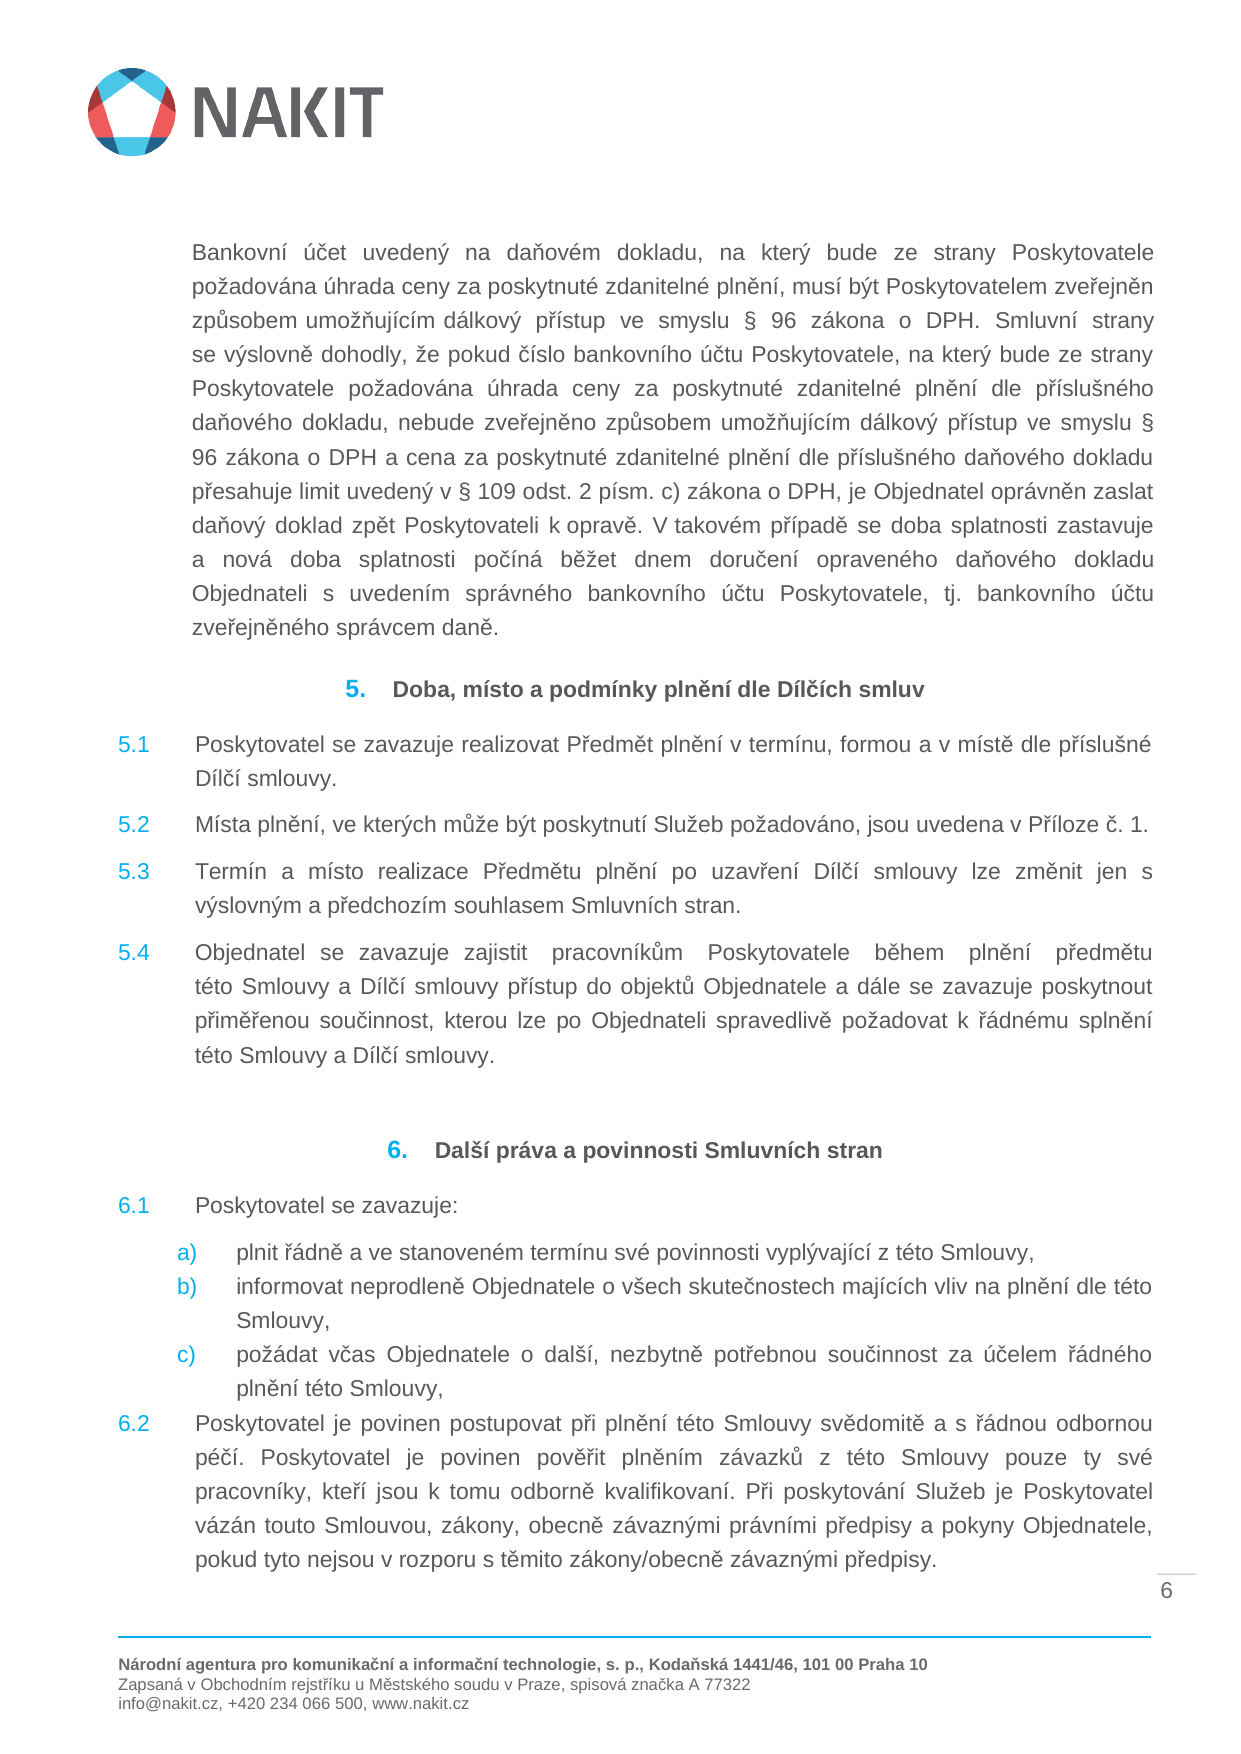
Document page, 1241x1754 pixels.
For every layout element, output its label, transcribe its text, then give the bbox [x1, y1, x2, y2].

list Termín a místo realizace Předmětu plnění po uzavření Dílčí smlouvy lze změnit jen s výslovným a předchozím souhlasem Smluvních stran. [118, 858, 1153, 919]
list Poskytovatel je povinen postupovat při plnění této Smlouvy svědomitě a s řádnou odbornou péčí. Poskytovatel je povinen pověřit plněním závazků z této Smlouvy pouze ty své pracovníky, kteří jsou k tomu odborně kvalifikovaní. Při poskytování Služeb je Poskytovatel vázán touto Smlouvou, zákony, obecně závaznými právními předpisy a pokyny Objednatele, pokud tyto nejsou v rozporu s těmito zákony/obecně závaznými předpisy. [118, 1410, 1153, 1573]
list informovat neprodleně Objednatele o všech skutečnostech majících vliv na plnění dle této Smlouvy, [177, 1273, 1153, 1333]
list Objednatel se zavazuje zajistit pracovníkům Poskytovatele během plnění předmětu této Smlouvy a Dílčí smlouvy přístup do objektů Objednatele a dále se zavazuje poskytnout přiměřenou součinnost, kterou lze po Objednateli spravedlivě požadovat k řádnému splnění této Smlouvy a Dílčí smlouvy. [118, 939, 1153, 1068]
list Místa plnění, ve kterých může být poskytnutí Služeb požadováno, jsou uvedena v Příloze č. 1. [118, 811, 1196, 838]
list požádat včas Objednatele o další, nezbytně potřebnou součinnost za účelem řádného plnění této Smlouvy, [177, 1341, 1153, 1402]
picture [88, 68, 384, 156]
list Poskytovatel se zavazuje realizovat Předmět plnění v termínu, formou a v místě dle příslušné Dílčí smlouvy. [118, 731, 1153, 791]
text Bankovní účet uvedený na daňovém dokladu, na který bude ze strany Poskytovatele požadována úhrada ceny za poskytnuté zdanitelné plnění, musí být Poskytovatelem zveřejněn způsobem umožňujícím dálkový přístup ve smyslu § 96 zákona o DPH. Smluvní strany se výslovně dohodly, že pokud číslo bankovního účtu Poskytovatele, na který bude ze strany Poskytovatele požadována úhrada ceny za poskytnuté zdanitelné plnění dle příslušného daňového dokladu, nebude zveřejněno způsobem umožňujícím dálkový přístup ve smyslu § 96 zákona o DPH a cena za poskytnuté zdanitelné plnění dle příslušného daňového dokladu přesahuje limit uvedený v § 109 odst. 2 písm. c) zákona o DPH, je Objednatel oprávněn zaslat daňový doklad zpět Poskytovateli k opravě. V takovém případě se doba splatnosti zastavuje a nová doba splatnosti počíná běžet dnem doručení opraveného daňového dokladu Objednateli s uvedením správného bankovního účtu Poskytovatele, tj. bankovního účtu zveřejněného správcem daně. [192, 238, 1154, 641]
text 6 [106, 1581, 1173, 1602]
list plnit řádně a ve stanoveném termínu své povinnosti vyplývající z této Smlouvy, [177, 1239, 1196, 1265]
list Poskytovatel se zavazuje: [118, 1192, 1196, 1218]
subtitle Další práva a povinnosti Smluvních stran [387, 1135, 1196, 1164]
subtitle Doba, místo a podmínky plnění dle Dílčích smluv [345, 674, 1196, 702]
